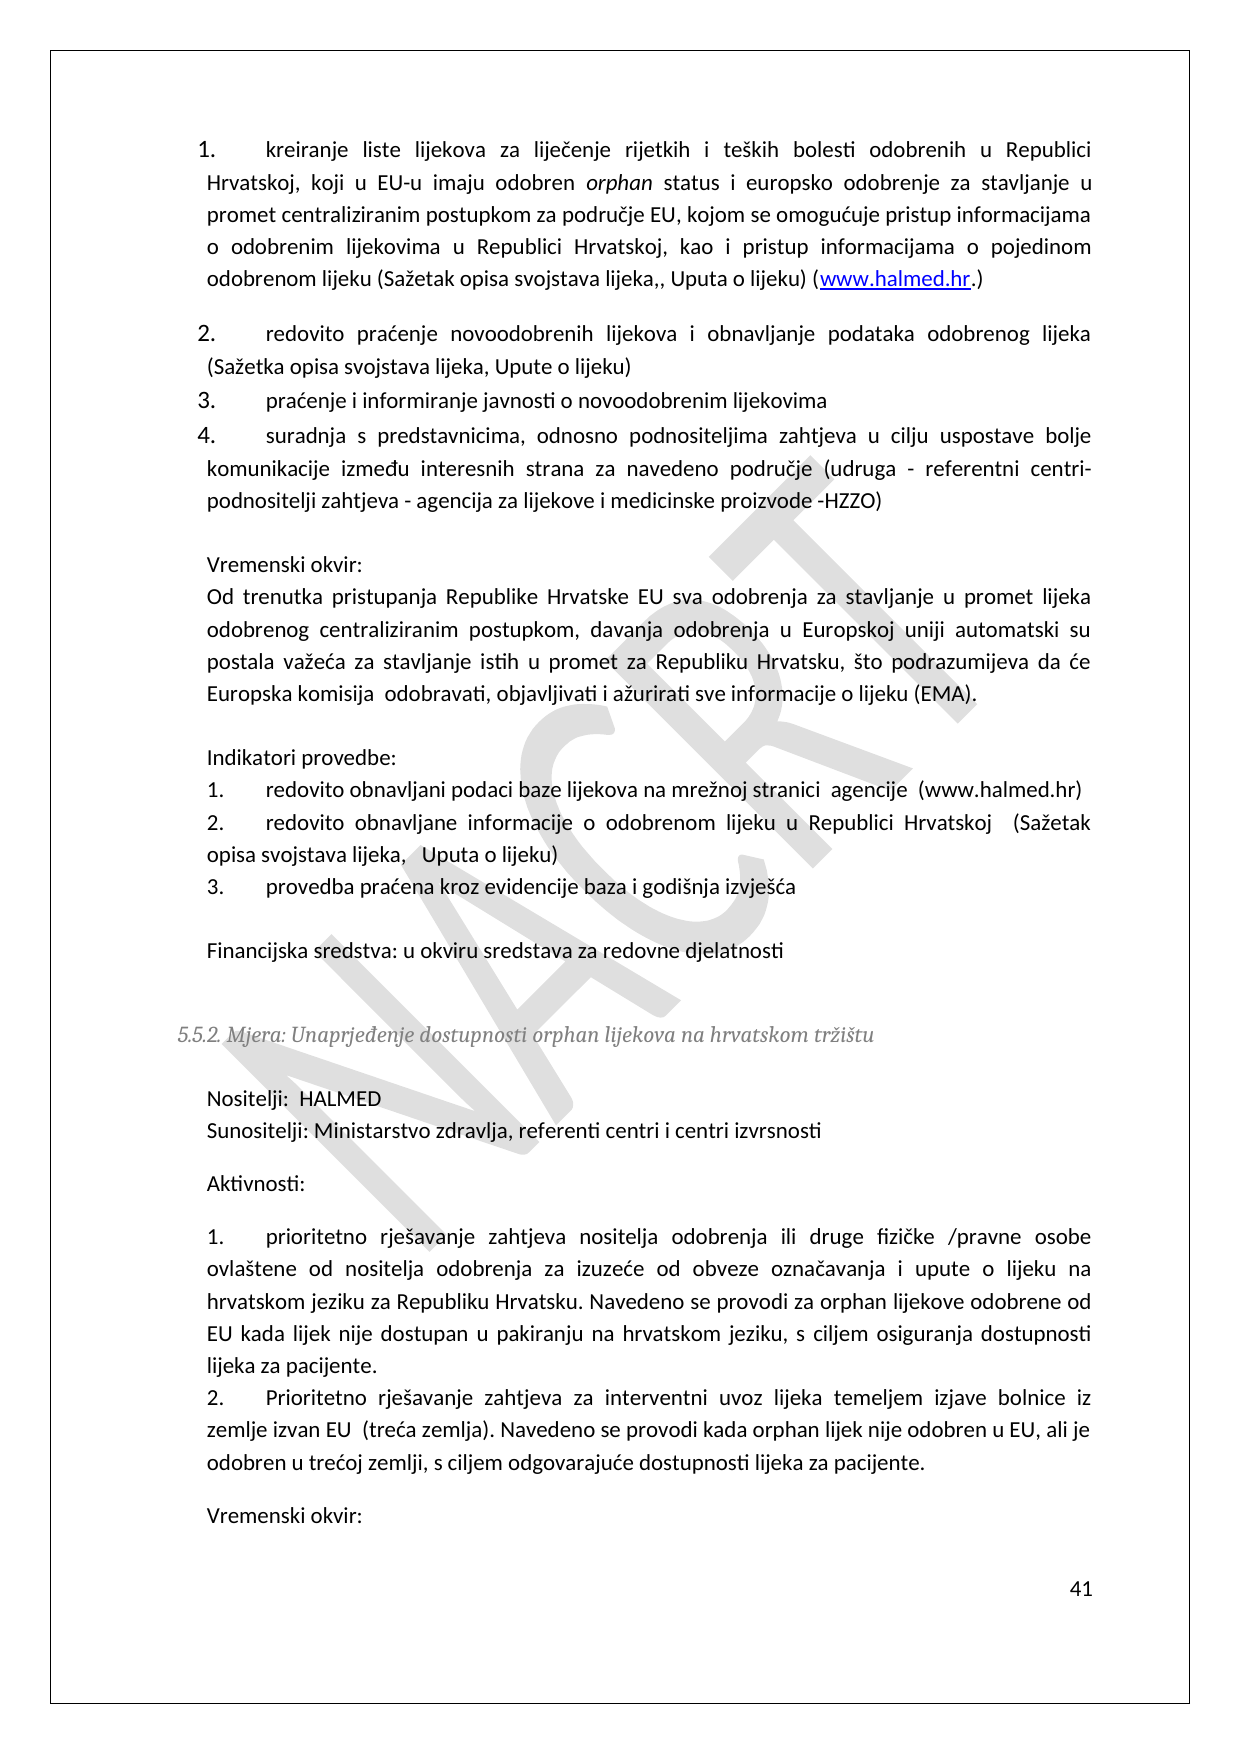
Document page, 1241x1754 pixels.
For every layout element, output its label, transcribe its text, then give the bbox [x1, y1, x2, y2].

text Vremenski okvir: [207, 1501, 1093, 1529]
list prioritetno rješavanje zahtjeva nositelja odobrenja ili druge fizičke /pravne osobe ovlaštene od nositelja odobrenja za izuzeće od obveze označavanja i upute o lijeku na hrvatskom jeziku za Republiku Hrvatsku. Navedeno se provodi za orphan lijekove odobrene od EU kada lijek nije dostupan u pakiranju na hrvatskom jeziku, s ciljem osiguranja dostupnosti lijeka za pacijente. [207, 1222, 1093, 1379]
text Od trenutka pristupanja Republike Hrvatske EU sva odobrenja za stavljanje u promet lijeka odobrenog centraliziranim postupkom, davanja odobrenja u Europskoj uniji automatski su postala važeća za stavljanje istih u promet za Republiku Hrvatsku, što podrazumijeva da će Europska komisija odobravati, objavljivati i ažurirati sve informacije o lijeku (EMA). [207, 582, 1093, 707]
text Nositelji: HALMED [207, 1084, 1093, 1112]
list redovito praćenje novoodobrenih lijekova i obnavljanje podataka odobrenog lijeka (Sažetka opisa svojstava lijeka, Upute o lijeku) [207, 317, 1093, 380]
subtitle 5.5.2. Mjera: Unaprjeđenje dostupnosti orphan lijekova na hrvatskom tržištu [147, 1022, 1093, 1048]
text 3. provedba praćena kroz evidencije baza i godišnja izvješća [207, 872, 1093, 900]
text Aktivnosti: [207, 1169, 1093, 1197]
text Indikatori provedbe: [207, 743, 1093, 771]
list kreiranje liste lijekova za liječenje rijetkih i teških bolesti odobrenih u Republici Hrvatskoj, koji u EU-u imaju odobren orphan status i europsko odobrenje za stavljanje u promet centraliziranim postupkom za područje EU, kojom se omogućuje pristup informacijama o odobrenim lijekovima u Republici Hrvatskoj, kao i pristup informacijama o pojedinom odobrenom lijeku (Sažetak opisa svojstava lijeka,, Uputa o lijeku) (www.halmed.hr.) [207, 133, 1093, 292]
text Financijska sredstva: u okviru sredstava za redovne djelatnosti [207, 937, 1093, 964]
text Vremenski okvir: [207, 550, 1093, 578]
list Prioritetno rješavanje zahtjeva za interventni uvoz lijeka temeljem izjave bolnice iz zemlje izvan EU (treća zemlja). Navedeno se provodi kada orphan lijek nije odobren u EU, ali je odobren u trećoj zemlji, s ciljem odgovarajuće dostupnosti lijeka za pacijente. [207, 1383, 1093, 1476]
text 1. redovito obnavljani podaci baze lijekova na mrežnoj stranici agencije (www.halmed.hr) [207, 776, 1093, 804]
text 2. redovito obnavljane informacije o odobrenom lijeku u Republici Hrvatskoj (Sažetak opisa svojstava lijeka, Uputa o lijeku) [207, 808, 1093, 868]
text Sunositelji: Ministarstvo zdravlja, referenti centri i centri izvrsnosti [207, 1116, 1093, 1144]
list praćenje i informiranje javnosti o novoodobrenim lijekovima [207, 384, 1093, 414]
list suradnja s predstavnicima, odnosno podnositeljima zahtjeva u cilju uspostave bolje komunikacije između interesnih strana za navedeno područje (udruga - referentni centri- podnositelji zahtjeva - agencija za lijekove i medicinske proizvode -HZZO) [207, 419, 1093, 514]
